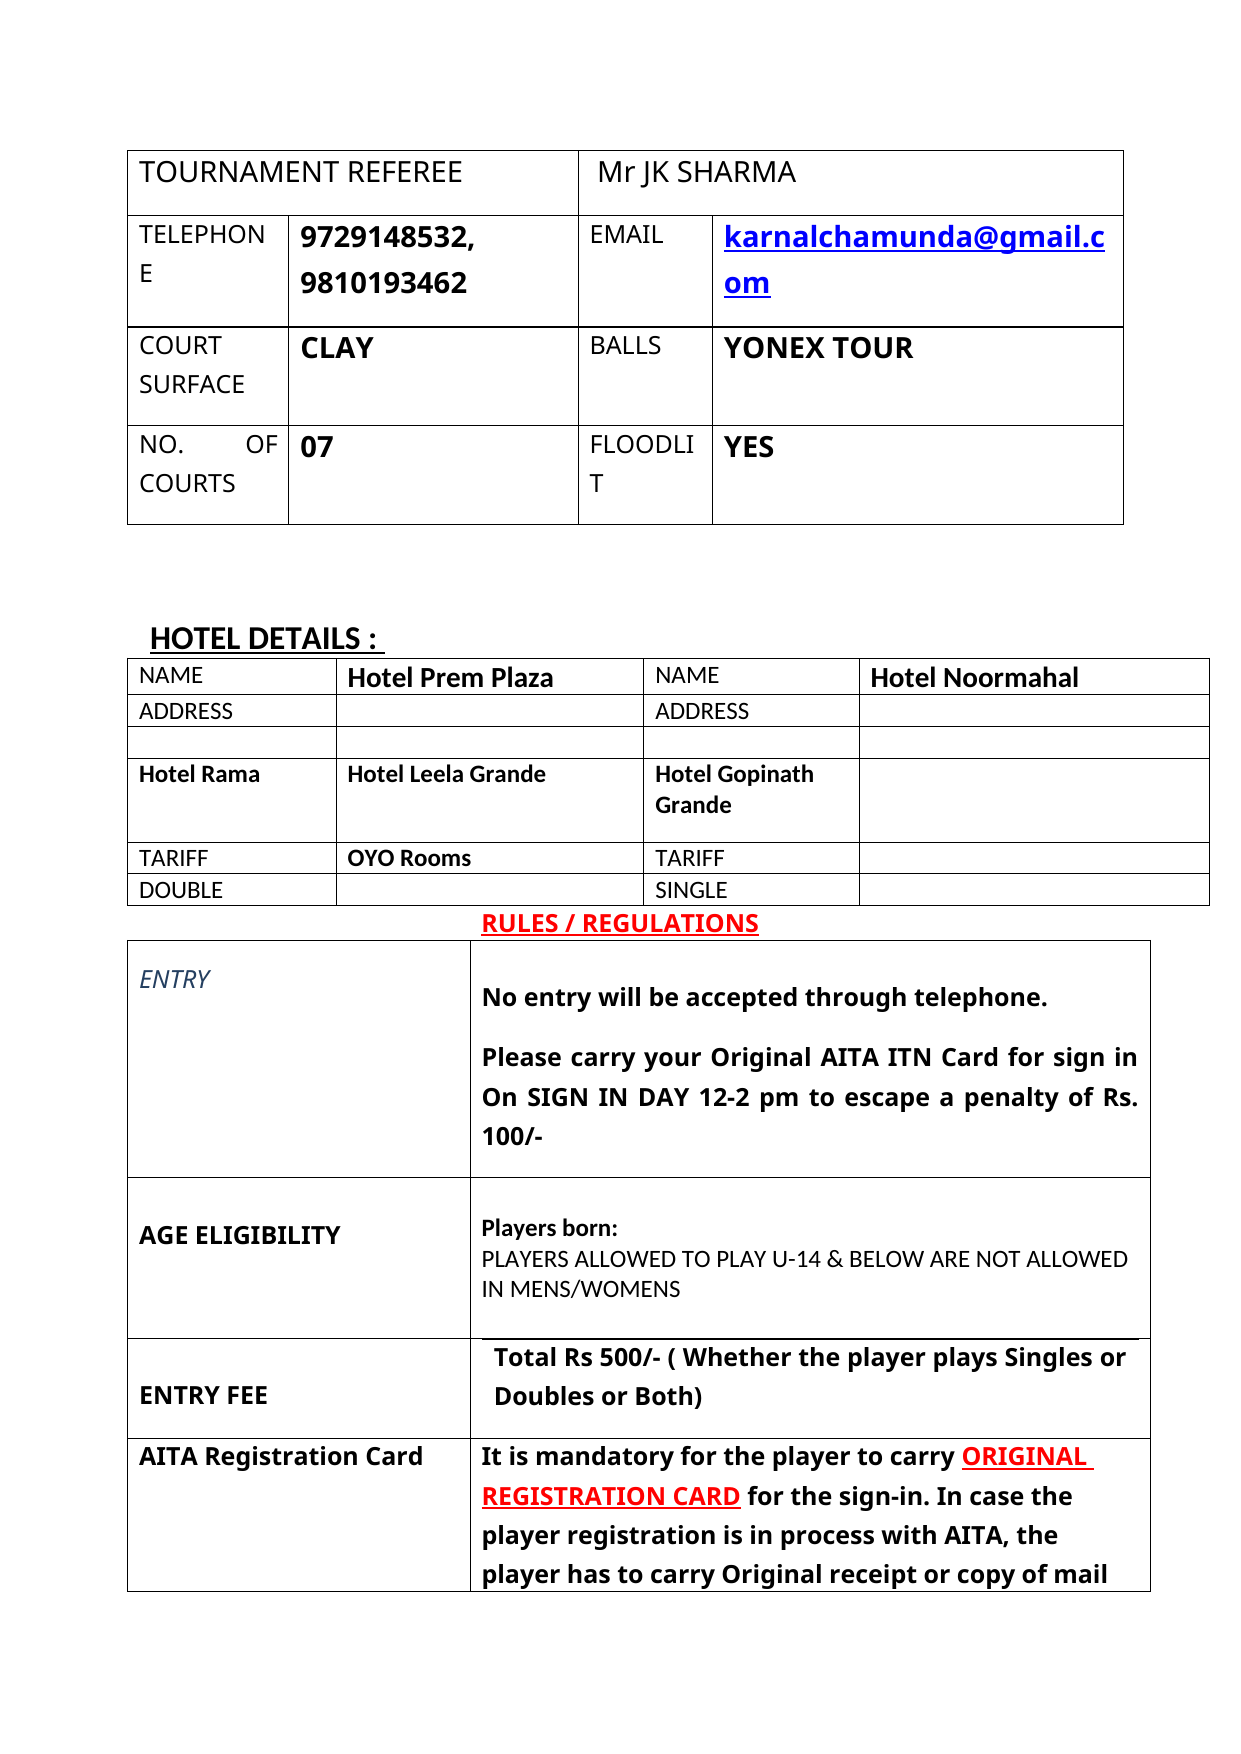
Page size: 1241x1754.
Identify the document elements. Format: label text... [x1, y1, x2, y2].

table_cell OYO Rooms [337, 843, 643, 873]
table_cell [128, 727, 336, 757]
table_cell TARIFF [644, 843, 859, 873]
table_cell TELEPHONE [128, 216, 288, 326]
table_cell ADDRESS [128, 695, 336, 726]
table_cell [337, 727, 643, 757]
table_cell Mr JK SHARMA [579, 151, 1123, 215]
table_cell karnalchamunda@gmail.com [713, 216, 1123, 326]
table_cell [860, 727, 1209, 757]
table_cell [860, 695, 1209, 726]
text HOTEL DETAILS : [150, 617, 1090, 658]
table_cell ADDRESS [644, 695, 859, 726]
table_cell 9729148532, 9810193462 [289, 216, 578, 326]
subtitle RULES / REGULATIONS [150, 906, 1090, 940]
table_cell [860, 874, 1209, 905]
table_cell Hotel Leela Grande [337, 759, 643, 842]
table_header Hotel Prem Plaza [337, 659, 643, 694]
table_cell 07 [289, 426, 578, 524]
table_cell DOUBLE [128, 874, 336, 905]
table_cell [471, 1439, 1150, 1591]
table_cell [644, 727, 859, 757]
table_cell SINGLE [644, 874, 859, 905]
table_header ENTRY [128, 941, 470, 1177]
table_header Hotel Noormahal [860, 659, 1209, 694]
table_cell FLOODLIT [579, 426, 712, 524]
table_cell YES [713, 426, 1123, 524]
table_cell Hotel Gopinath Grande [644, 759, 859, 842]
table_cell Players born: PLAYERS ALLOWED TO PLAY U-14 & BELOW ARE NOT ALLOWED IN MENS/WOMENS [471, 1178, 1150, 1338]
table_cell NO. OF COURTS [128, 426, 288, 524]
table_cell [337, 874, 643, 905]
table_header NAME [128, 659, 336, 694]
table_cell Hotel Rama [128, 759, 336, 842]
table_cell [128, 1439, 470, 1591]
table_cell EMAIL [579, 216, 712, 326]
table_cell YONEX TOUR [713, 328, 1123, 425]
table_cell [471, 1339, 1150, 1438]
table_cell CLAY [289, 328, 578, 425]
table_cell ENTRY FEE [128, 1339, 470, 1438]
table_cell TARIFF [128, 843, 336, 873]
table_header No entry will be accepted through telephone. Please carry your Original AITA ITN Card for sign in On SIGN IN DAY 12-2 pm to escape a penalty of Rs. 100/- [471, 941, 1150, 1177]
table_cell [860, 759, 1209, 842]
table_cell AGE ELIGIBILITY [128, 1178, 470, 1338]
table_cell [860, 843, 1209, 873]
table_cell COURT SURFACE [128, 328, 288, 425]
table_cell [337, 695, 643, 726]
table_cell TOURNAMENT REFEREE [128, 151, 578, 215]
table_cell BALLS [579, 328, 712, 425]
table_header NAME [644, 659, 859, 694]
